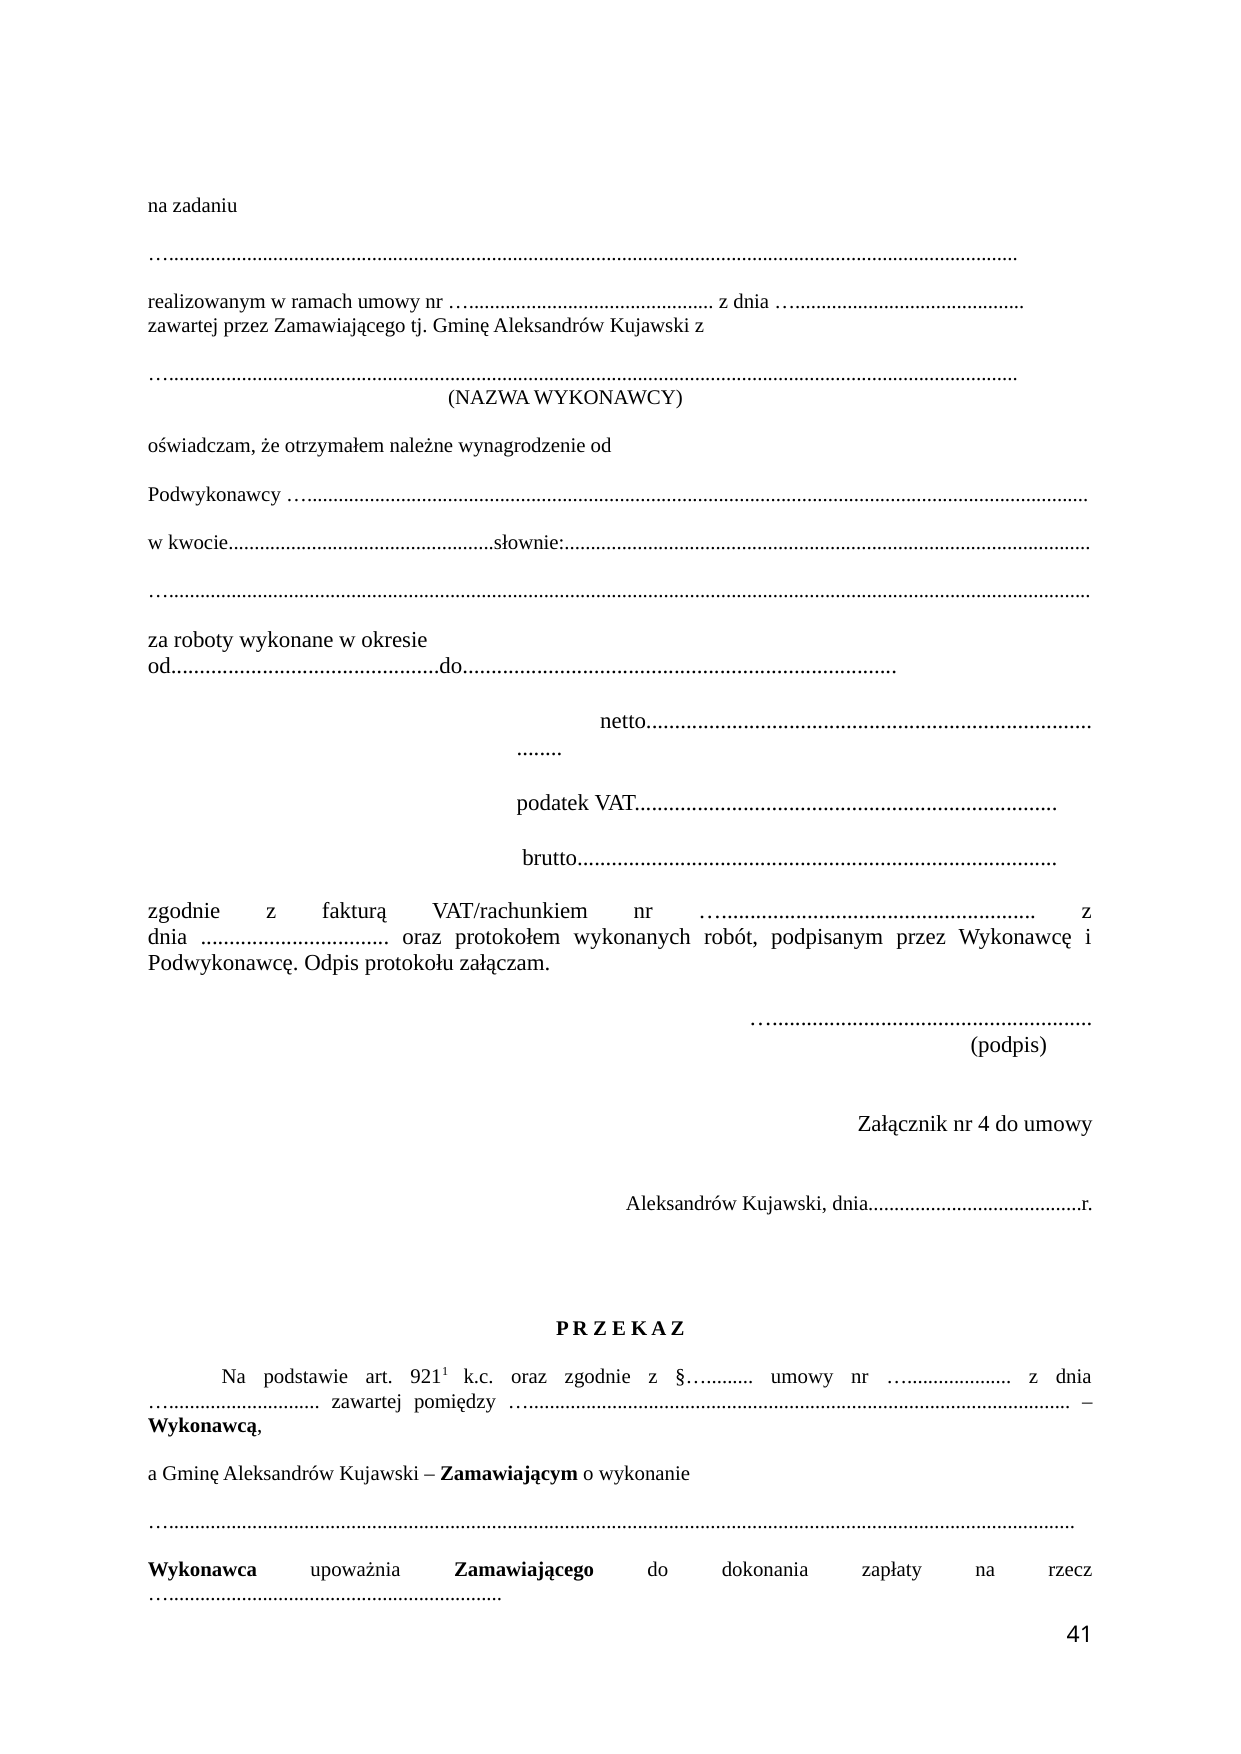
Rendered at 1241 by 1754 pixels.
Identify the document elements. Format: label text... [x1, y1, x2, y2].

text Podwykonawcy …...................................................................................................................................................... [148, 482, 1093, 506]
text Załącznik nr 4 do umowy [148, 1110, 1093, 1136]
text na zadaniu [148, 193, 1093, 217]
text (NAZWA WYKONAWCY) [148, 385, 1093, 409]
text …........................................................ [148, 1004, 1093, 1031]
text za roboty wykonane w okresie od...............................................do............................................................................ [148, 626, 1093, 679]
text Na podstawie art. 9211 k.c. oraz zgodnie z §…......... umowy nr ….................... z dnia …............................. zawartej pomiędzy …........................................................................................................ – Wykonawcą, [148, 1364, 1093, 1437]
text Wykonawca upoważnia Zamawiającego do dokonania zapłaty na rzecz …................................................................ [148, 1557, 1093, 1605]
text zgodnie z fakturą VAT/rachunkiem nr …....................................................... z dnia ................................. oraz protokołem wykonanych robót, podpisanym przez Wykonawcę i Podwykonawcę. Odpis protokołu załączam. [148, 897, 1093, 976]
text a Gminę Aleksandrów Kujawski – Zamawiającym o wykonanie [148, 1461, 1093, 1485]
text netto...................................................................................... [516, 707, 1093, 760]
text …................................................................................................................................................................... [148, 361, 1093, 385]
text w kwocie...................................................słownie:..................................................................................................... [148, 530, 1093, 554]
text P R Z E K A Z [148, 1316, 1093, 1340]
text Aleksandrów Kujawski, dnia.........................................r. [148, 1191, 1093, 1215]
text brutto.................................................................................... [516, 844, 1093, 870]
text oświadczam, że otrzymałem należne wynagrodzenie od [148, 433, 1093, 457]
text zawartej przez Zamawiającego tj. Gminę Aleksandrów Kujawski z [148, 313, 1093, 337]
text …................................................................................................................................................................... [148, 241, 1093, 265]
text podatek VAT.......................................................................... [516, 789, 1093, 815]
text realizowanym w ramach umowy nr …............................................... z dnia …............................................ [148, 289, 1093, 313]
text ….............................................................................................................................................................................. [148, 1509, 1093, 1533]
text (podpis) [148, 1031, 1093, 1057]
text …................................................................................................................................................................................. [148, 578, 1093, 602]
